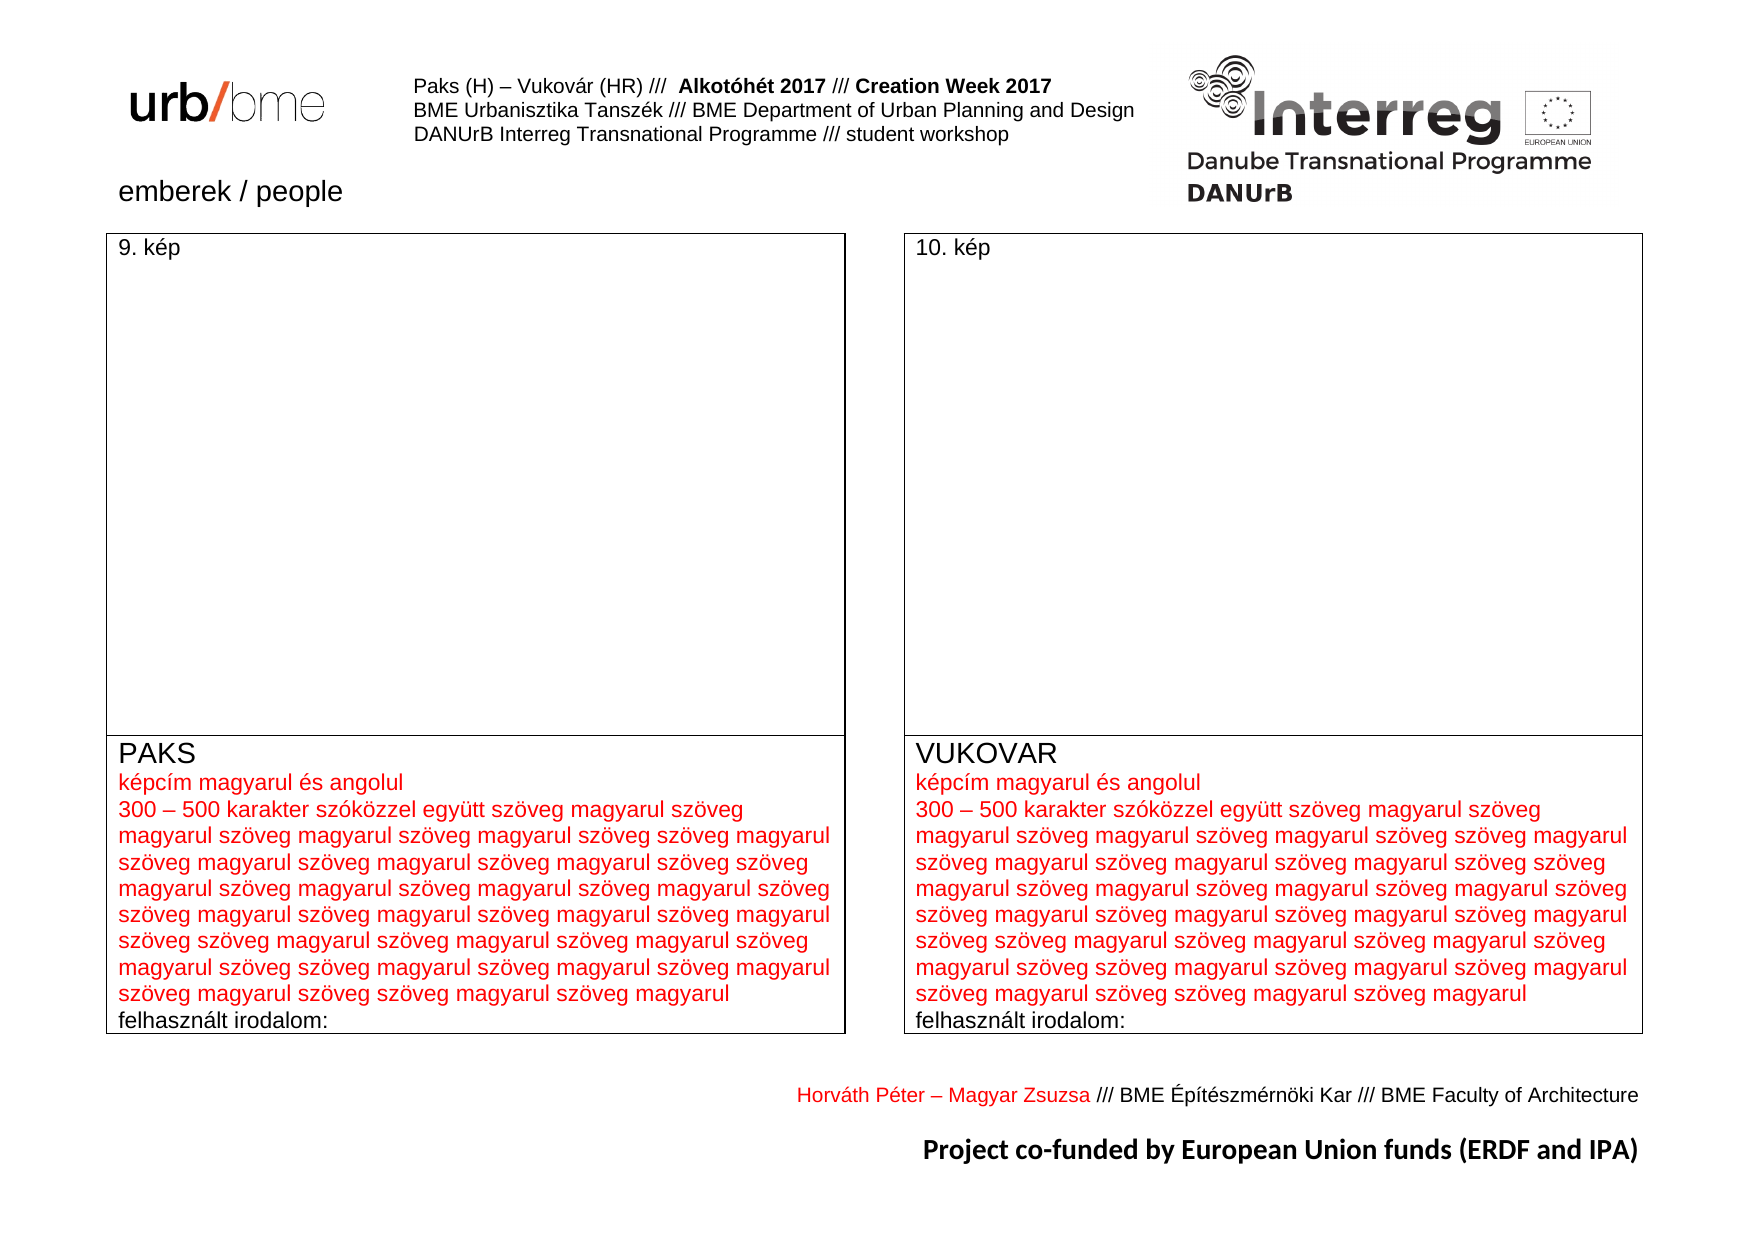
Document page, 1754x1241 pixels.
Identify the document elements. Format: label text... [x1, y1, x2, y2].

table_header 10. kép [905, 234, 1642, 735]
text emberek / people [118, 174, 842, 207]
table_cell PAKS képcím magyarul és angolul 300 – 500 karakter szóközzel együtt szöveg magyarul szöveg magyarul szöveg magyarul szöveg magyarul szöveg szöveg magyarul szöveg magyarul szöveg magyarul szöveg magyarul szöveg szöveg magyarul szöveg magyarul szöveg magyarul szöveg magyarul szöveg szöveg magyarul szöveg magyarul szöveg magyarul szöveg magyarul szöveg szöveg magyarul szöveg magyarul szöveg magyarul szöveg magyarul szöveg szöveg magyarul szöveg magyarul szöveg magyarul szöveg magyarul szöveg szöveg magyarul szöveg magyarul felhasznált irodalom: [107, 736, 844, 1033]
picture [118, 75, 335, 129]
table_cell VUKOVAR képcím magyarul és angolul 300 – 500 karakter szóközzel együtt szöveg magyarul szöveg magyarul szöveg magyarul szöveg magyarul szöveg szöveg magyarul szöveg magyarul szöveg magyarul szöveg magyarul szöveg szöveg magyarul szöveg magyarul szöveg magyarul szöveg magyarul szöveg szöveg magyarul szöveg magyarul szöveg magyarul szöveg magyarul szöveg szöveg magyarul szöveg magyarul szöveg magyarul szöveg magyarul szöveg szöveg magyarul szöveg magyarul szöveg magyarul szöveg magyarul szöveg szöveg magyarul szöveg magyarul felhasznált irodalom: [905, 736, 1642, 1033]
picture [1148, 42, 1619, 207]
table_header 9. kép [107, 234, 844, 735]
